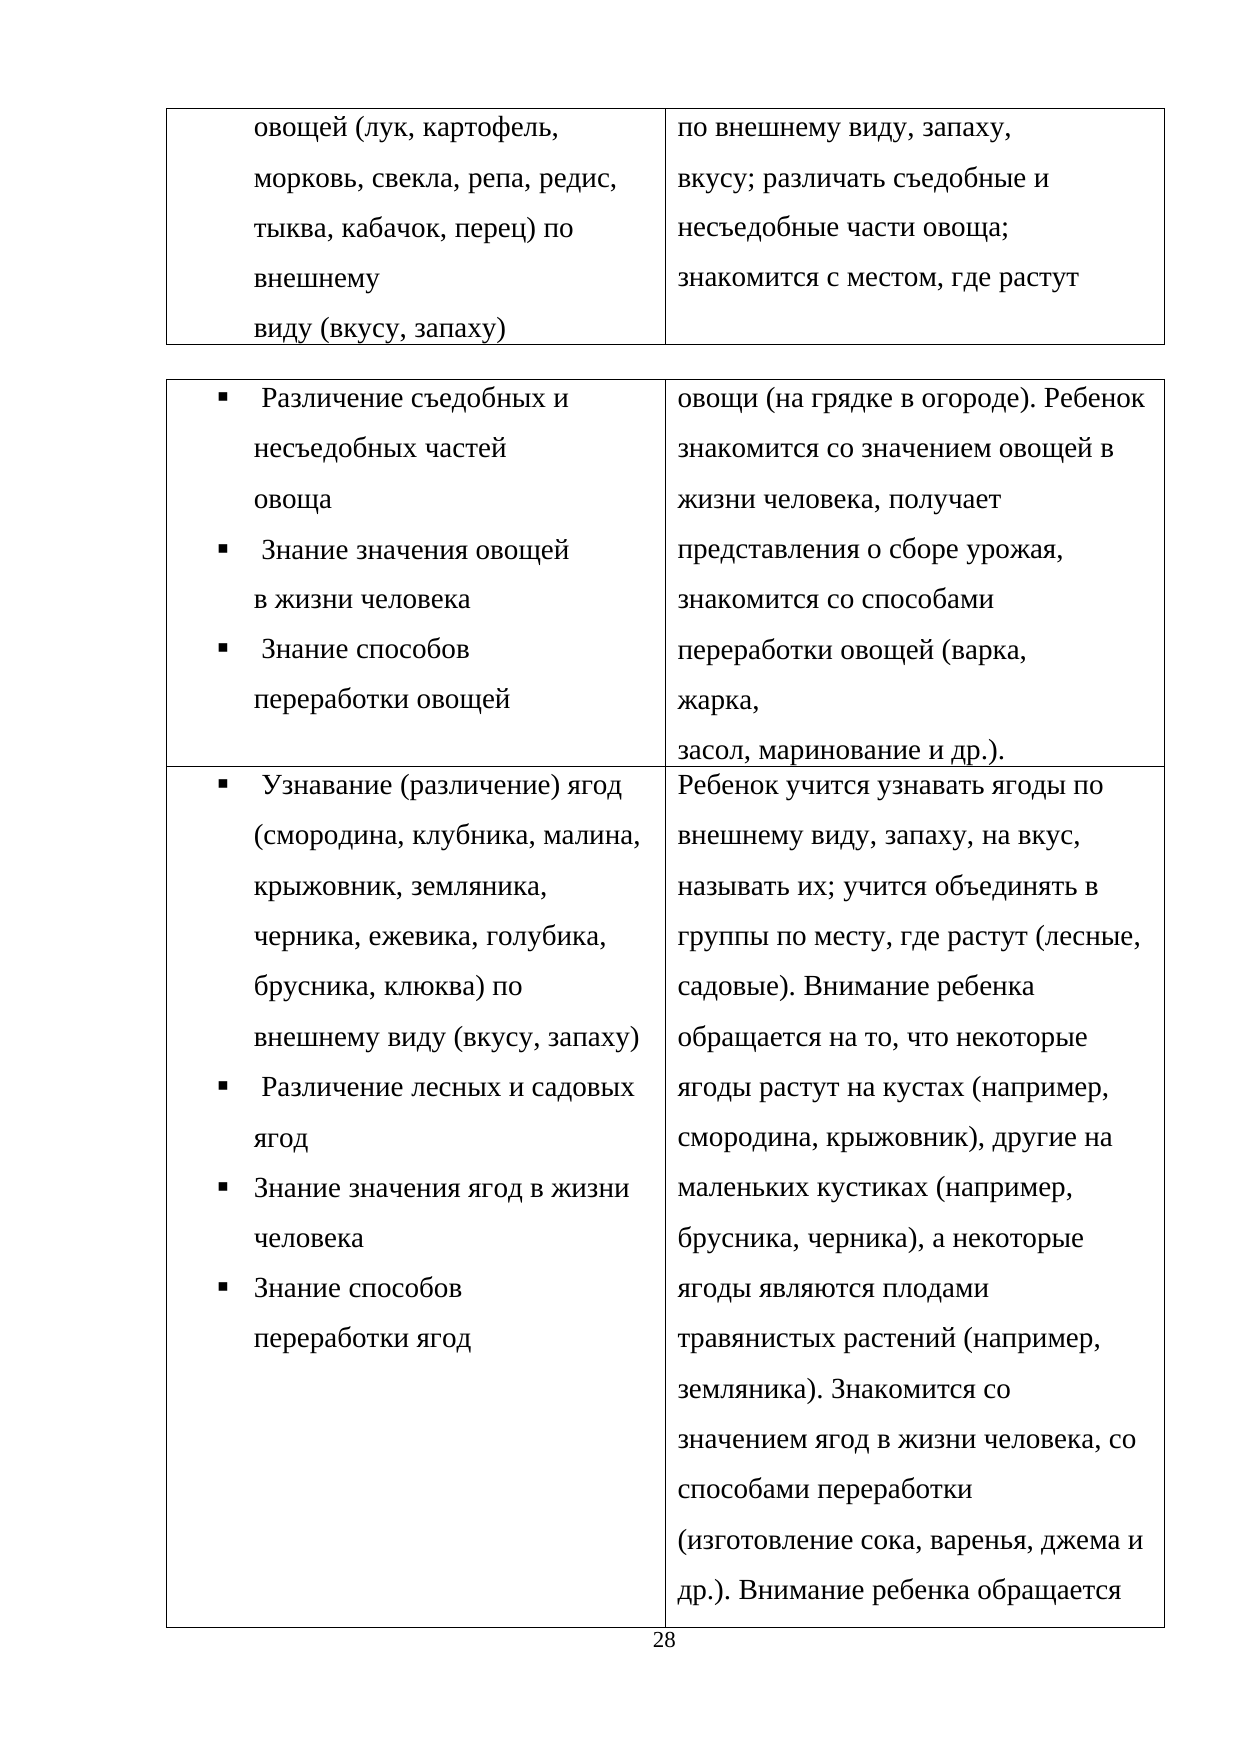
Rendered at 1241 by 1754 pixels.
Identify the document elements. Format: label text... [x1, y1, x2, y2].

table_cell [167, 109, 665, 344]
table_header овощи (на грядке в огороде). Ребенок знакомится со значением овощей в жизни человека, получает представления о сборе урожая, знакомится со способами переработки овощей (варка, жарка, засол, маринование и др.). [666, 380, 1164, 766]
table_header Различение съедобных и несъедобных частей овоща Знание значения овощей в жизни человека Знание способов переработки овощей [167, 380, 665, 766]
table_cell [167, 767, 665, 1627]
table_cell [666, 109, 1164, 344]
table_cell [666, 767, 1164, 1627]
